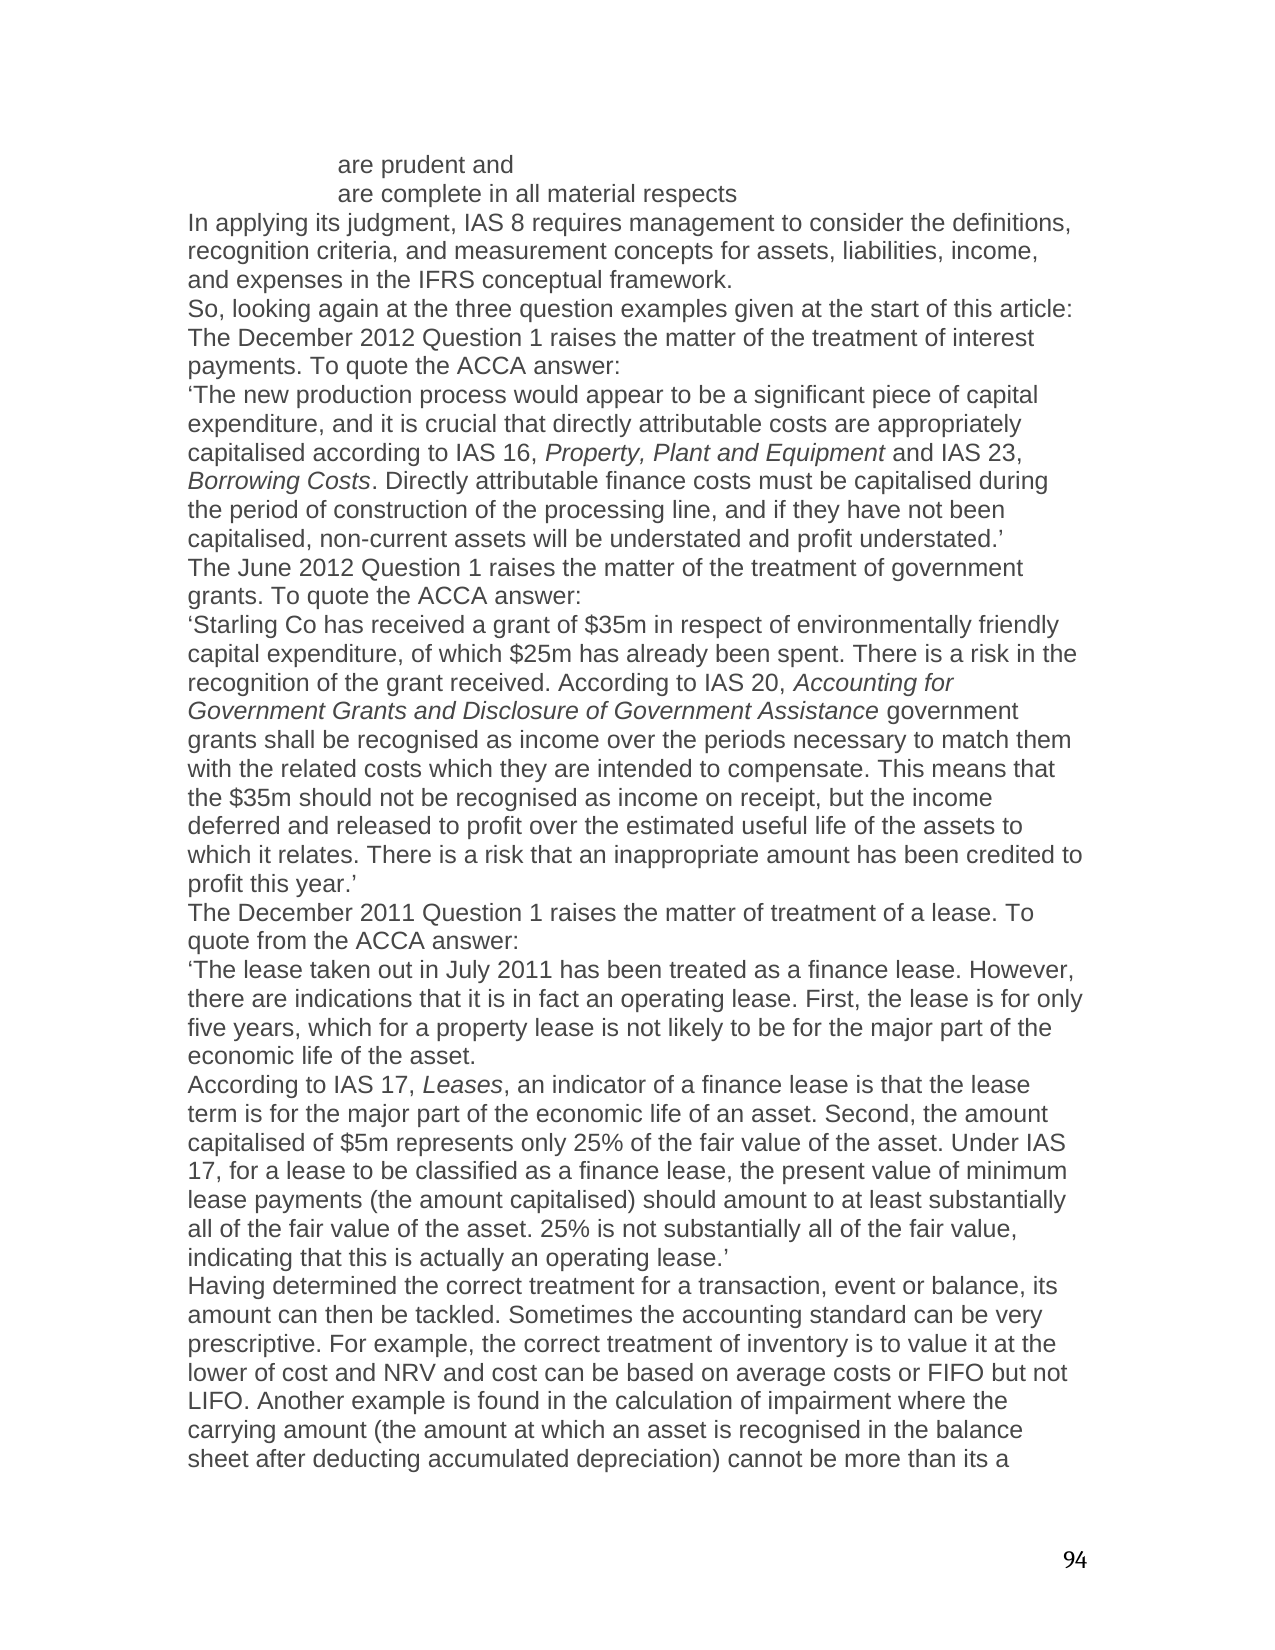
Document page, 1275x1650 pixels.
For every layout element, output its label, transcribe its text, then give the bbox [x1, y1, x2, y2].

list are prudent and [187, 150, 1087, 179]
list are complete in all material respects [187, 179, 1087, 207]
text ‘The new production process would appear to be a significant piece of capital expenditure, and it is crucial that directly attributable costs are appropriately capitalised according to IAS 16, Property, Plant and Equipment and IAS 23, Borrowing Costs. Directly attributable finance costs must be capitalised during the period of construction of the processing line, and if they have not been capitalised, non-current assets will be understated and profit understated.’ [187, 380, 1087, 552]
text The December 2012 Question 1 raises the matter of the treatment of interest payments. To quote the ACCA answer: [187, 322, 1087, 380]
text In applying its judgment, IAS 8 requires management to consider the definitions, recognition criteria, and measurement concepts for assets, liabilities, income, and expenses in the IFRS conceptual framework. [187, 207, 1087, 294]
text The December 2011 Question 1 raises the matter of treatment of a lease. To quote from the ACCA answer: [187, 897, 1087, 955]
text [187, 1271, 1087, 1472]
text According to IAS 17, Leases, an indicator of a finance lease is that the lease term is for the major part of the economic life of an asset. Second, the amount capitalised of $5m represents only 25% of the fair value of the asset. Under IAS 17, for a lease to be classified as a finance lease, the present value of minimum lease payments (the amount capitalised) should amount to at least substantially all of the fair value of the asset. 25% is not substantially all of the fair value, indicating that this is actually an operating lease.’ [187, 1070, 1087, 1271]
text ‘Starling Co has received a grant of $35m in respect of environmentally friendly capital expenditure, of which $25m has already been spent. There is a risk in the recognition of the grant received. According to IAS 20, Accounting for Government Grants and Disclosure of Government Assistance government grants shall be recognised as income over the periods necessary to match them with the related costs which they are intended to compensate. This means that the $35m should not be recognised as income on receipt, but the income deferred and released to profit over the estimated useful life of the assets to which it relates. There is a risk that an inappropriate amount has been credited to profit this year.’ [187, 610, 1087, 897]
text The June 2012 Question 1 raises the matter of the treatment of government grants. To quote the ACCA answer: [187, 552, 1087, 610]
text ‘The lease taken out in July 2011 has been treated as a finance lease. However, there are indications that it is in fact an operating lease. First, the lease is for only five years, which for a property lease is not likely to be for the major part of the economic life of the asset. [187, 955, 1087, 1070]
text So, looking again at the three question examples given at the start of this article: [187, 294, 1087, 322]
